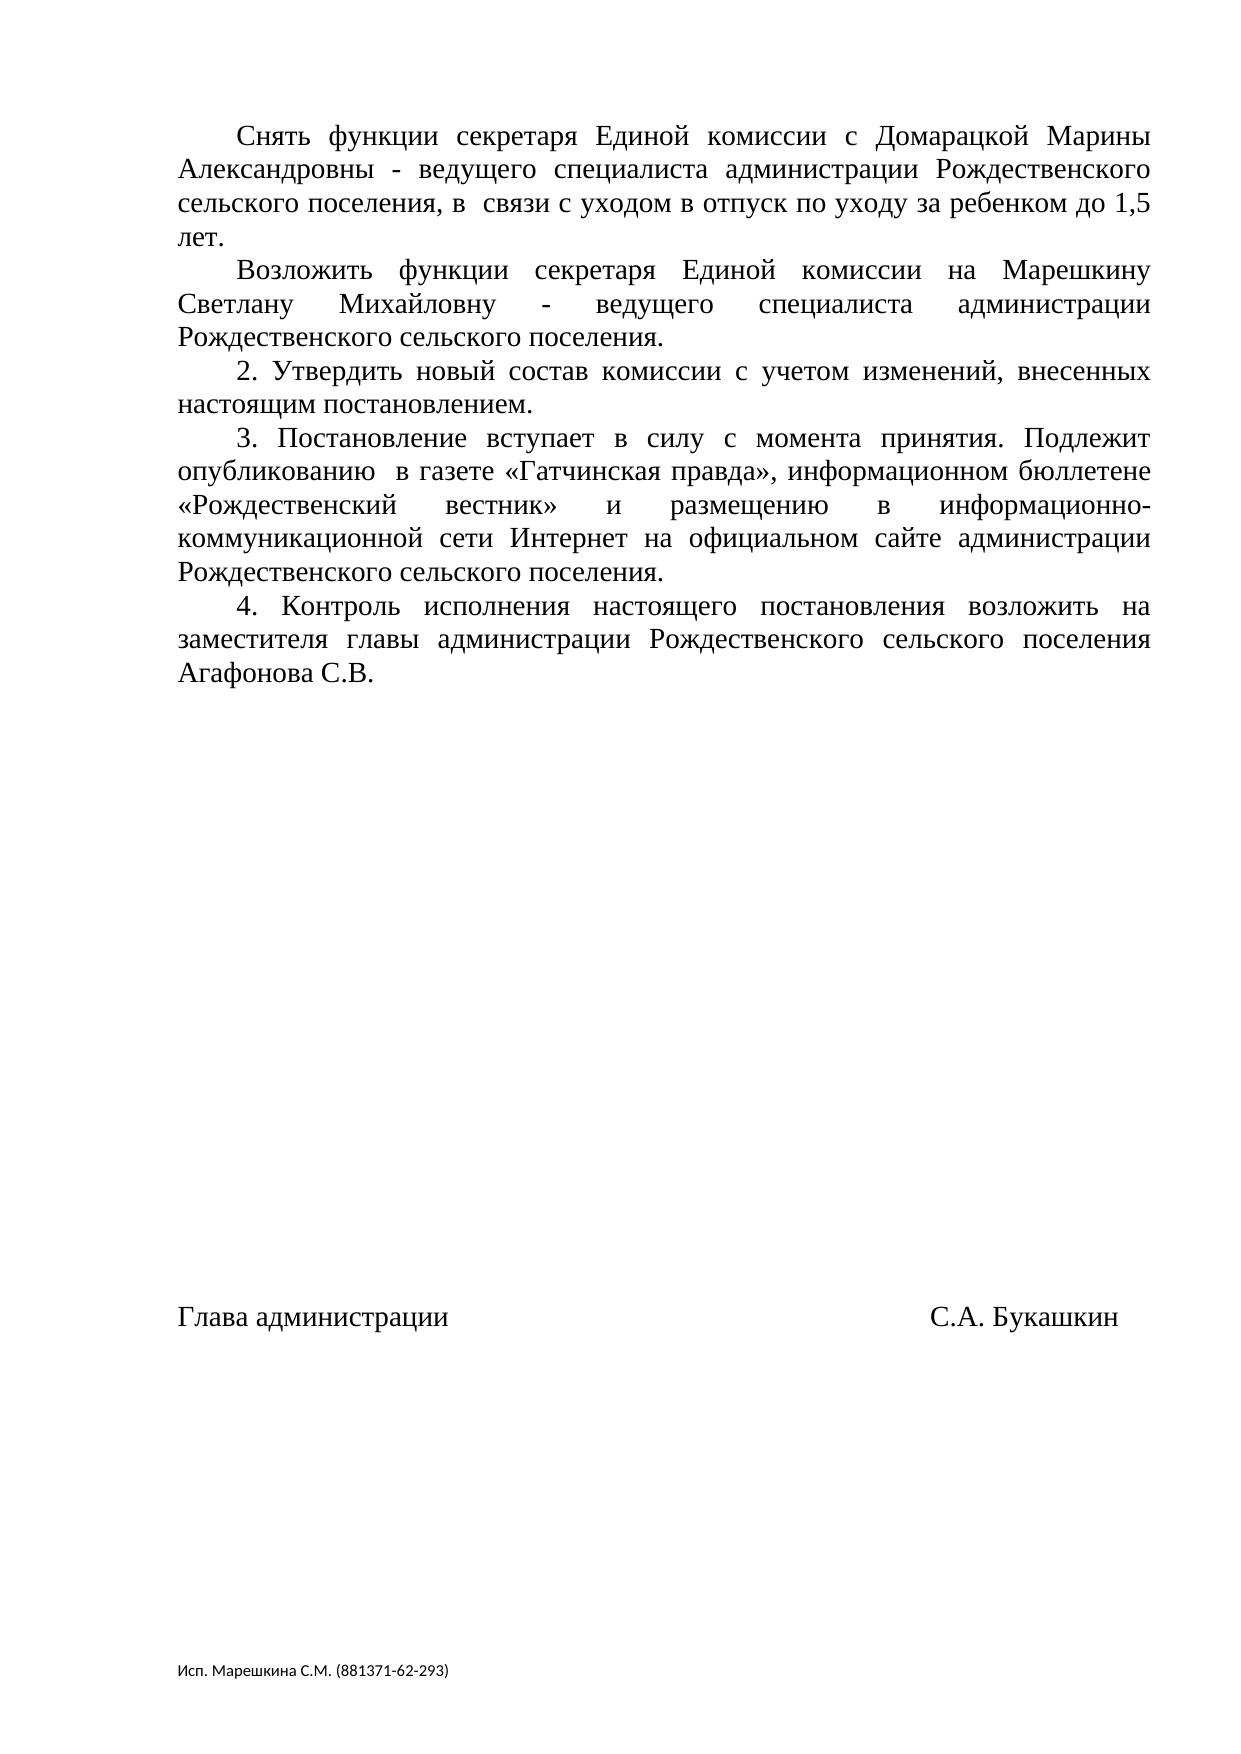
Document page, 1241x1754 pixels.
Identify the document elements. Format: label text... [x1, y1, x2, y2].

text Снять функции секретаря Единой комиссии с Домарацкой Марины Александровны - ведущего специалиста администрации Рождественского сельского поселения, в связи с уходом в отпуск по уходу за ребенком до 1,5 лет. [177, 118, 1152, 252]
text Глава администрации С.А. Букашкин [177, 1299, 1152, 1332]
text Возложить функции секретаря Единой комиссии на Марешкину Светлану Михайловну - ведущего специалиста администрации Рождественского сельского поселения. [177, 252, 1152, 353]
text 2. Утвердить новый состав комиссии с учетом изменений, внесенных настоящим постановлением. [177, 353, 1152, 420]
text 4. Контроль исполнения настоящего постановления возложить на заместителя главы администрации Рождественского сельского поселения Агафонова С.В. [177, 588, 1152, 688]
text 3. Постановление вступает в силу с момента принятия. Подлежит опубликованию в газете «Гатчинская правда», информационном бюллетене «Рождественский вестник» и размещению в информационно-коммуникационной сети Интернет на официальном сайте администрации Рождественского сельского поселения. [177, 420, 1152, 588]
